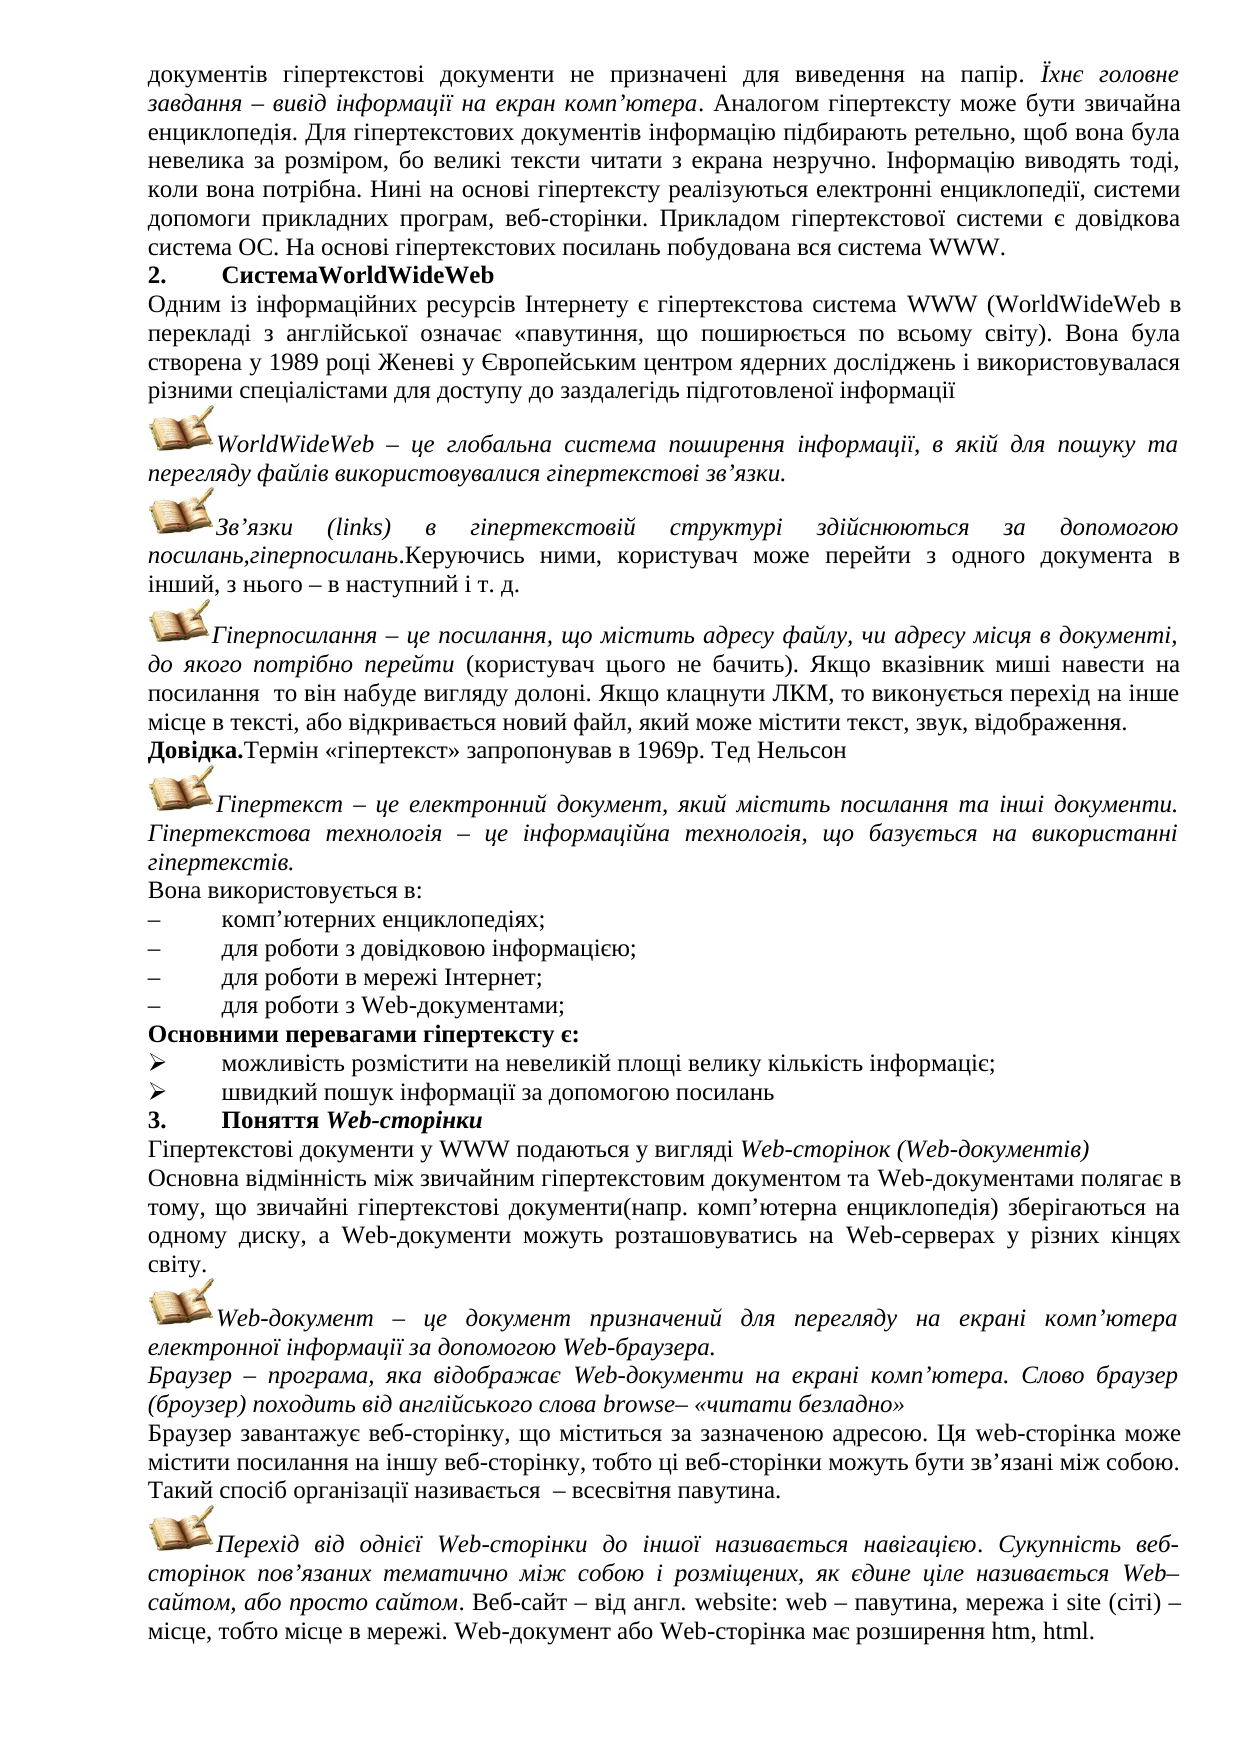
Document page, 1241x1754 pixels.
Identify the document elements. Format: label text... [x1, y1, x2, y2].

picture [147, 486, 216, 536]
text WorldWideWeb – це глобальна система поширення інформації, в якій для пошуку та перегляду файлів використовувалися гіпертекстові зв’язки. [148, 404, 1181, 487]
text Довідка.Термін «гіпертекст» запропонував в 1969р. Тед Нельсон [148, 735, 1181, 764]
text Гіпертекстові документи у WWW подаються у вигляді Web-сторінок (Web-документів) [148, 1134, 1181, 1163]
text Браузер – програма, яка відображає Web-документи на екрані комп’ютера. Слово браузер (броузер) походить від англійського слова browse– «читати безладно» [148, 1361, 1181, 1418]
text Гіперпосилання – це посилання, що містить адресу файлу, чи адресу місця в документі, до якого потрібно перейти (користувач цього не бачить). Якщо вказівник миші навести на посилання то він набуде вигляду долоні. Якщо клацнути ЛКМ, то виконується перехід на інше місце в тексті, або відкривається новий файл, який може містити текст, звук, відображення. [148, 598, 1181, 735]
text Браузер завантажує веб-сторінку, що міститься за зазначеною адресою. Ця web-сторінка може містити посилання на іншу веб-сторінку, тобто ці веб-сторінки можуть бути зв’язані між собою. Такий спосіб організації називається – всесвітня павутина. [148, 1418, 1181, 1504]
list комп’ютерних енциклопедіях; [148, 904, 1181, 933]
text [148, 59, 1181, 260]
list швидкий пошук інформації за допомогою посилань [148, 1077, 1181, 1106]
text Зв’язки (links) в гіпертекстовій структурі здійснюються за допомогою посилань,гіперпосилань.Керуючись ними, користувач може перейти з одного документа в інший, з нього – в наступний і т. д. [148, 487, 1181, 598]
picture [147, 598, 212, 644]
text Web-документ – це документ призначений для перегляду на екрані комп’ютера електронної інформації за допомогою Web-браузера. [148, 1278, 1181, 1361]
text Вона використовується в: [148, 876, 1181, 904]
picture [147, 764, 216, 813]
text Одним із інформаційних ресурсів Інтернету є гіпертекстова система WWW (WorldWideWeb в перекладі з англійської означає «павутиння, що поширюється по всьому світу). Вона була створена у 1989 році Женеві у Європейським центром ядерних досліджень і використовувалася різними спеціалістами для доступу до заздалегідь підготовленої інформації [148, 289, 1181, 404]
picture [147, 1278, 216, 1327]
text Гіпертекст – це електронний документ, який містить посилання та інші документи. Гіпертекстова технологія – це інформаційна технологія, що базується на використанні гіпертекстів. [148, 764, 1181, 876]
list Поняття Web-сторінки [148, 1106, 1181, 1134]
text Перехід від однієї Web-сторінки до іншої називається навігацією. Сукупність веб-сторінок пов’язаних тематично між собою і розміщених, як єдине ціле називається Web–сайтом, або просто сайтом. Веб-сайт – від англ. website: web – павутина, мережа і site (сіті) – місце, тобто місце в мережі. Web-документ або Web-сторінка має розширення htm, html. [148, 1504, 1181, 1644]
list СистемаWorldWideWeb [148, 260, 1181, 289]
list для роботи в мережі Інтернет; [148, 962, 1181, 991]
text Основна відмінність між звичайним гіпертекстовим документом та Web-документами полягає в тому, що звичайні гіпертекстові документи(напр. комп’ютерна енциклопедія) зберігаються на одному диску, а Web-документи можуть розташовуватись на Web-серверах у різних кінцях світу. [148, 1163, 1181, 1278]
list можливість розмістити на невеликій площі велику кількість інформаціє; [148, 1048, 1181, 1077]
list для роботи з Web-документами; [148, 991, 1181, 1019]
text Основними перевагами гіпертексту є: [148, 1019, 1181, 1048]
picture [147, 404, 216, 453]
picture [147, 1504, 216, 1553]
list для роботи з довідковою інформацією; [148, 933, 1181, 962]
